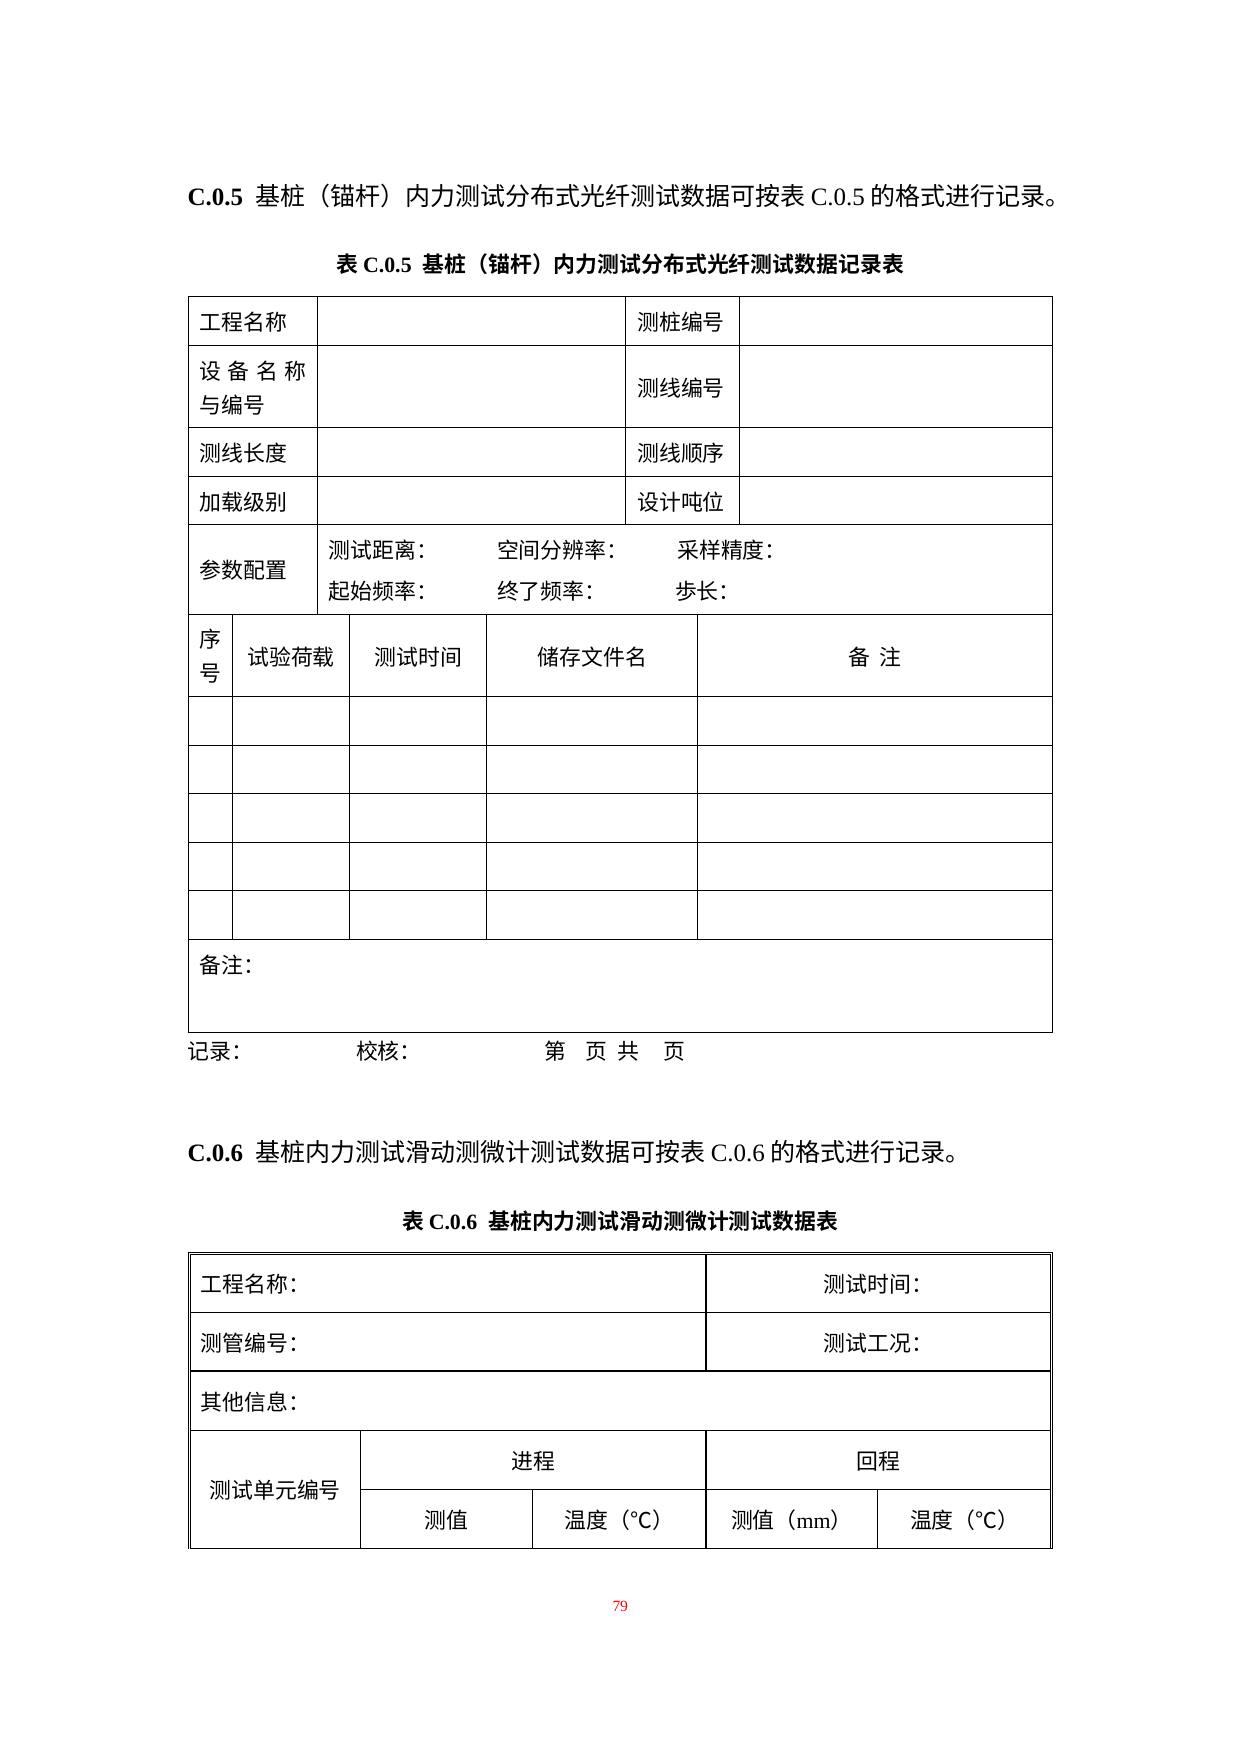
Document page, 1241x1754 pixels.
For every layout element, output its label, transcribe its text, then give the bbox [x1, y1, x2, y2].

table_cell 测值（mm） [707, 1490, 877, 1548]
table_cell [189, 697, 232, 744]
table_cell 设备名称与编号 [189, 346, 317, 427]
table_cell [487, 794, 697, 842]
table_cell 温度（℃） [533, 1490, 705, 1548]
table_cell [698, 843, 1052, 890]
table_cell 测值 [361, 1490, 532, 1548]
table_cell 测管编号： [191, 1313, 705, 1370]
table_cell [318, 428, 625, 476]
table_cell 测试时间 [350, 615, 486, 696]
table_cell 备注： [189, 940, 1052, 1032]
table_cell [189, 891, 232, 939]
table_cell 序号 [189, 615, 232, 696]
table_cell [350, 891, 486, 939]
table_cell 其他信息： [191, 1372, 1050, 1429]
table_header [740, 297, 1052, 345]
table_cell [233, 794, 349, 842]
table_cell 测线长度 [189, 428, 317, 476]
table_header [318, 297, 625, 345]
table_cell 温度（℃） [878, 1490, 1050, 1548]
table_cell [350, 746, 486, 793]
table_cell [698, 746, 1052, 793]
table_cell 加载级别 [189, 477, 317, 524]
text 表C.0.6 基桩内力测试滑动测微计测试数据表 [187, 1202, 1053, 1236]
table_cell [350, 794, 486, 842]
table_cell 测线顺序 [626, 428, 739, 476]
text 记录： 校核： 第 页 共 页 [187, 1033, 1177, 1067]
table_cell [318, 477, 625, 524]
table_header 测桩编号 [626, 297, 739, 345]
table_cell 测试工况： [707, 1313, 1050, 1370]
table_cell [740, 428, 1052, 476]
table_cell 试验荷载 [233, 615, 349, 696]
table_cell 测试距离： 空间分辨率： 采样精度： 起始频率： 终了频率： 歩长： [318, 525, 1052, 613]
table_cell [487, 891, 697, 939]
table_cell [350, 843, 486, 890]
table_cell 储存文件名 [487, 615, 697, 696]
table_cell [233, 891, 349, 939]
table_cell [189, 794, 232, 842]
table_header 测试时间： [707, 1255, 1050, 1311]
table_cell [487, 697, 697, 744]
table_cell 参数配置 [189, 525, 317, 613]
table_cell 进程 [361, 1431, 705, 1488]
text 表C.0.5 基桩（锚杆）内力测试分布式光纤测试数据记录表 [187, 246, 1053, 280]
table_cell 测试单元编号 [191, 1431, 360, 1548]
table_cell [233, 843, 349, 890]
table_cell [698, 697, 1052, 744]
table_cell [487, 843, 697, 890]
table_header 工程名称： [191, 1255, 705, 1311]
table_cell [740, 346, 1052, 427]
table_cell [233, 697, 349, 744]
table_cell [189, 746, 232, 793]
table_cell [740, 477, 1052, 524]
table_cell 备 注 [698, 615, 1052, 696]
table_cell [350, 697, 486, 744]
table_cell 测线编号 [626, 346, 739, 427]
table_cell [318, 346, 625, 427]
table_cell 设计吨位 [626, 477, 739, 524]
table_cell 回程 [707, 1431, 1050, 1488]
table_cell [233, 746, 349, 793]
table_cell [189, 843, 232, 890]
table_cell [487, 746, 697, 793]
table_cell [698, 891, 1052, 939]
text C.0.6 基桩内力测试滑动测微计测试数据可按表C.0.6的格式进行记录。 [187, 1116, 1053, 1184]
table_cell [698, 794, 1052, 842]
table_header 工程名称 [189, 297, 317, 345]
text C.0.5 基桩（锚杆）内力测试分布式光纤测试数据可按表C.0.5的格式进行记录。 [187, 160, 1053, 228]
